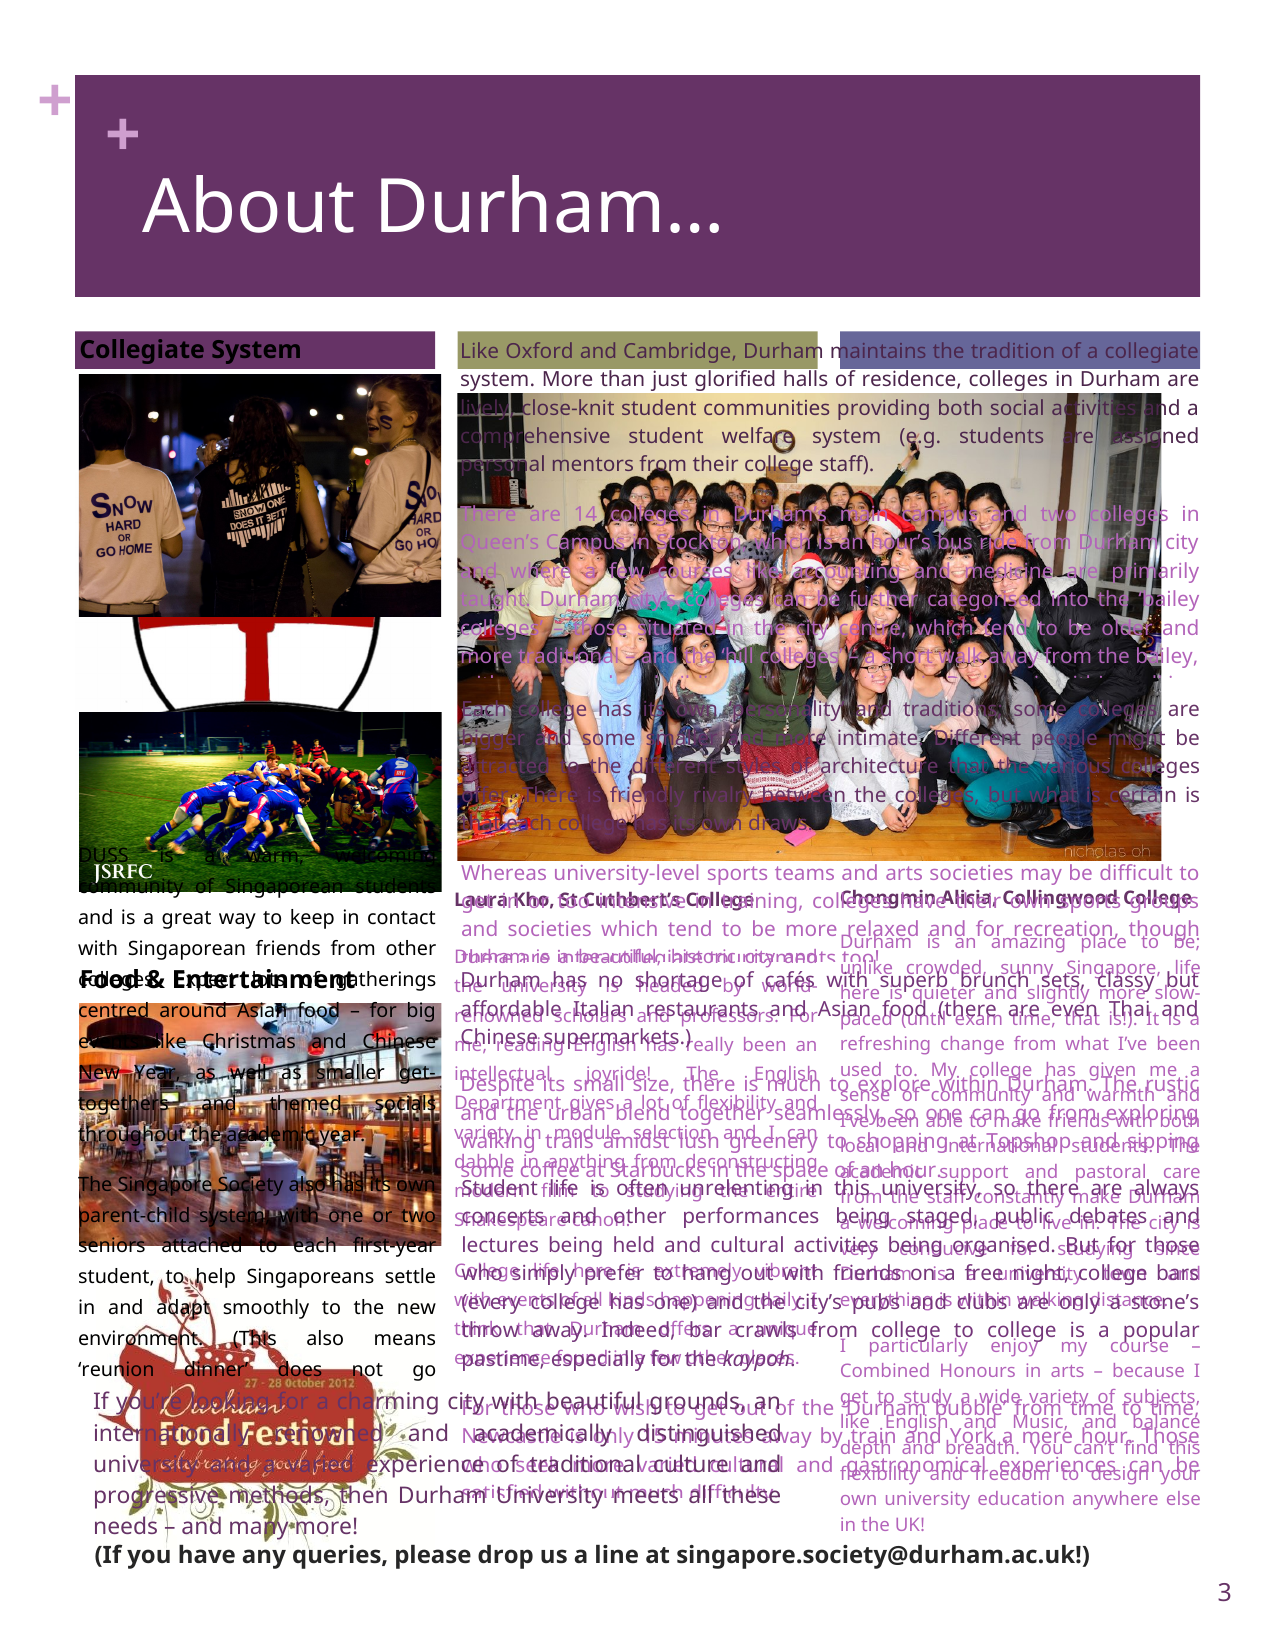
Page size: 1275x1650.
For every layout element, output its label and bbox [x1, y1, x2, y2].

picture [109, 884, 114, 892]
picture [427, 1367, 433, 1375]
picture [387, 884, 393, 892]
picture [128, 884, 133, 892]
picture [256, 884, 262, 892]
picture [93, 1270, 435, 1558]
picture [140, 1008, 146, 1016]
picture [428, 1398, 435, 1408]
picture [75, 374, 442, 892]
picture [197, 884, 203, 892]
picture [79, 1003, 442, 1246]
picture [109, 1274, 115, 1282]
picture [457, 393, 1162, 860]
picture [331, 1008, 337, 1016]
picture [90, 884, 96, 892]
picture [170, 884, 177, 892]
picture [218, 1008, 224, 1016]
picture [291, 884, 297, 892]
